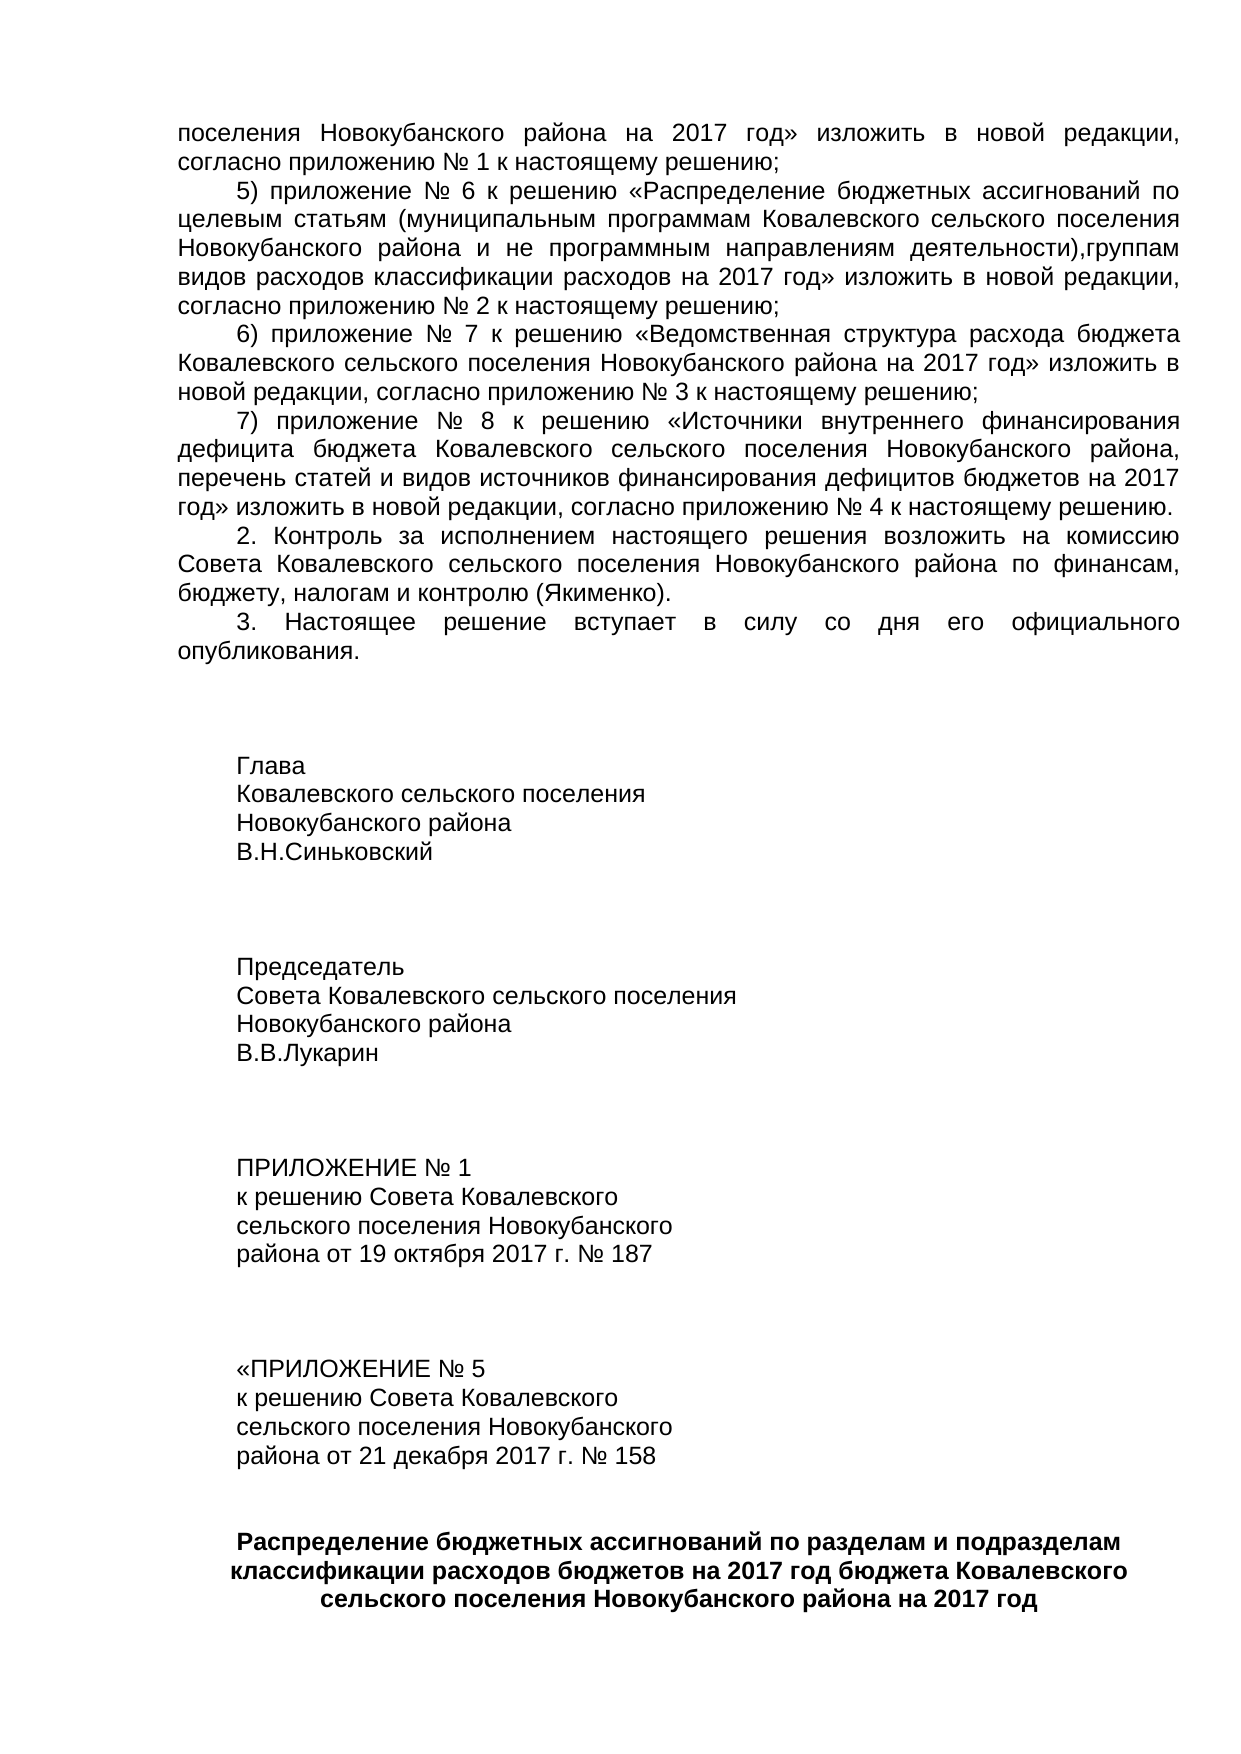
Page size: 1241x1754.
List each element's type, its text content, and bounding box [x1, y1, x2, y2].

text к решению Совета Ковалевского [177, 1383, 1181, 1412]
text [177, 118, 1181, 176]
text Распределение бюджетных ассигнований по разделам и подразделам классификации расходов бюджетов на 2017 год бюджета Ковалевского сельского поселения Новокубанского района на 2017 год [177, 1527, 1181, 1613]
text 2. Контроль за исполнением настоящего решения возложить на комиссию Совета Ковалевского сельского поселения Новокубанского района по финансам, бюджету, налогам и контролю (Якименко). [177, 521, 1181, 607]
text 5) приложение № 6 к решению «Распределение бюджетных ассигнований по целевым статьям (муниципальным программам Ковалевского сельского поселения Новокубанского района и не программным направлениям деятельности),группам видов расходов классификации расходов на 2017 год» изложить в новой редакции, согласно приложению № 2 к настоящему решению; [177, 176, 1181, 319]
text ПРИЛОЖЕНИЕ № 1 [177, 1153, 1181, 1182]
text района от 21 декабря 2017 г. № 158 [177, 1441, 1181, 1469]
text сельского поселения Новокубанского [177, 1211, 1181, 1239]
text 3. Настоящее решение вступает в силу со дня его официального опубликования. [177, 607, 1181, 664]
text Ковалевского сельского поселения [177, 779, 1181, 808]
text района от 19 октября 2017 г. № 187 [177, 1239, 1181, 1268]
text Председатель [177, 952, 1181, 981]
text 7) приложение № 8 к решению «Источники внутреннего финансирования дефицита бюджета Ковалевского сельского поселения Новокубанского района, перечень статей и видов источников финансирования дефицитов бюджетов на 2017 год» изложить в новой редакции, согласно приложению № 4 к настоящему решению. [177, 406, 1181, 521]
text «ПРИЛОЖЕНИЕ № 5 [177, 1354, 1181, 1383]
text сельского поселения Новокубанского [177, 1412, 1181, 1441]
text Совета Ковалевского сельского поселения [177, 981, 1181, 1009]
text Новокубанского района [177, 1009, 1181, 1038]
text В.В.Лукарин [177, 1038, 1181, 1067]
text 6) приложение № 7 к решению «Ведомственная структура расхода бюджета Ковалевского сельского поселения Новокубанского района на 2017 год» изложить в новой редакции, согласно приложению № 3 к настоящему решению; [177, 319, 1181, 406]
text к решению Совета Ковалевского [177, 1182, 1181, 1211]
text Глава [177, 751, 1181, 779]
text В.Н.Синьковский [177, 837, 1181, 866]
text Новокубанского района [177, 808, 1181, 837]
